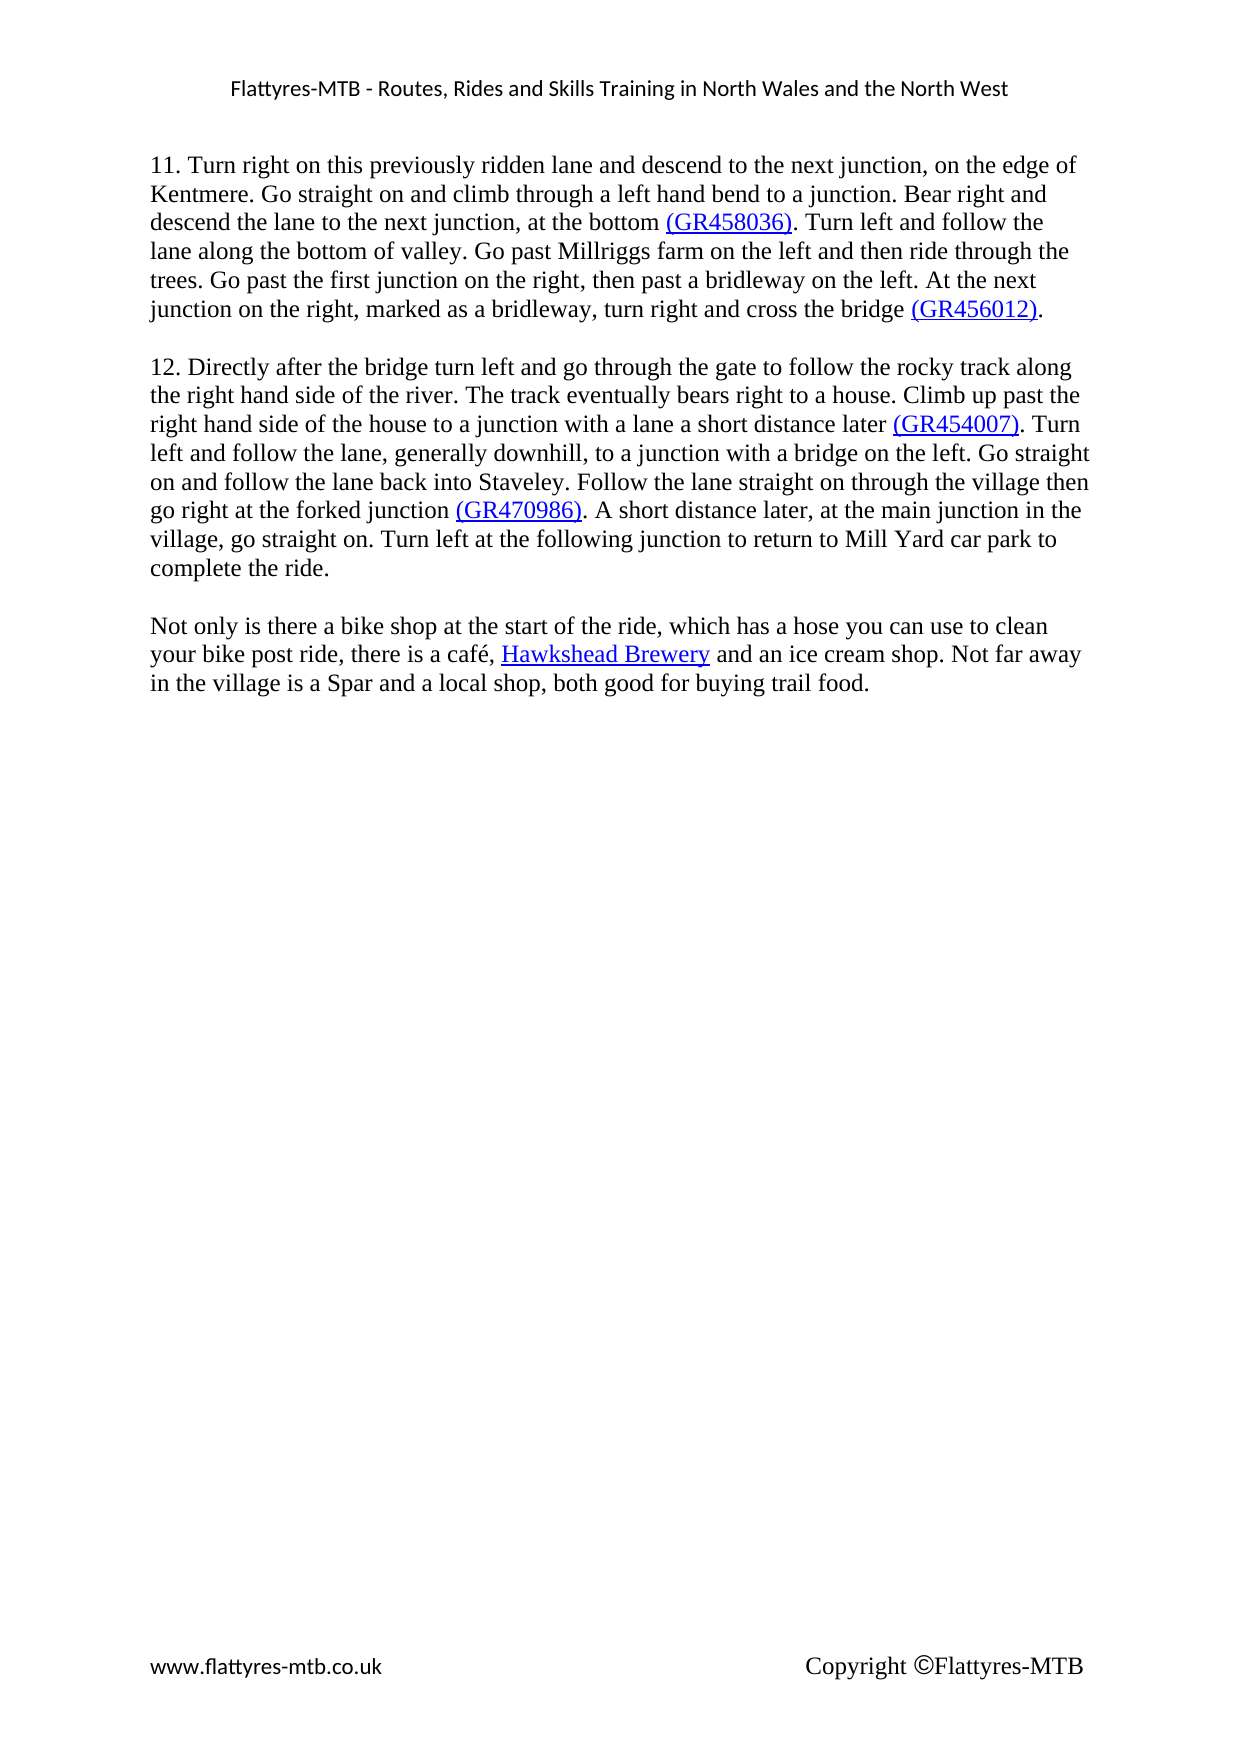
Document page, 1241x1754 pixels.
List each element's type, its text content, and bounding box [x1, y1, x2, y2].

text 11. Turn right on this previously ridden lane and descend to the next junction, on the edge of Kentmere. Go straight on and climb through a left hand bend to a junction. Bear right and descend the lane to the next junction, at the bottom (GR458036). Turn left and follow the lane along the bottom of valley. Go past Millriggs farm on the left and then ride through the trees. Go past the first junction on the right, then past a bridleway on the left. At the next junction on the right, marked as a bridleway, turn right and cross the bridge (GR456012). [150, 150, 1090, 322]
text 12. Directly after the bridge turn left and go through the gate to follow the rocky track along the right hand side of the river. The track eventually bears right to a house. Climb up past the right hand side of the house to a junction with a lane a short distance later (GR454007). Turn left and follow the lane, generally downhill, to a junction with a bridge on the left. Go straight on and follow the lane back into Staveley. Follow the lane straight on through the village then go right at the forked junction (GR470986). A short distance later, at the main junction in the village, go straight on. Turn left at the following junction to return to Mill Yard car park to complete the ride. [150, 352, 1090, 582]
text Not only is there a bike shop at the start of the ride, which has a hose you can use to clean your bike post ride, there is a café, Hawkshead Brewery and an ice cream shop. Not far away in the village is a Spar and a local shop, both good for buying trail food. [150, 611, 1090, 697]
